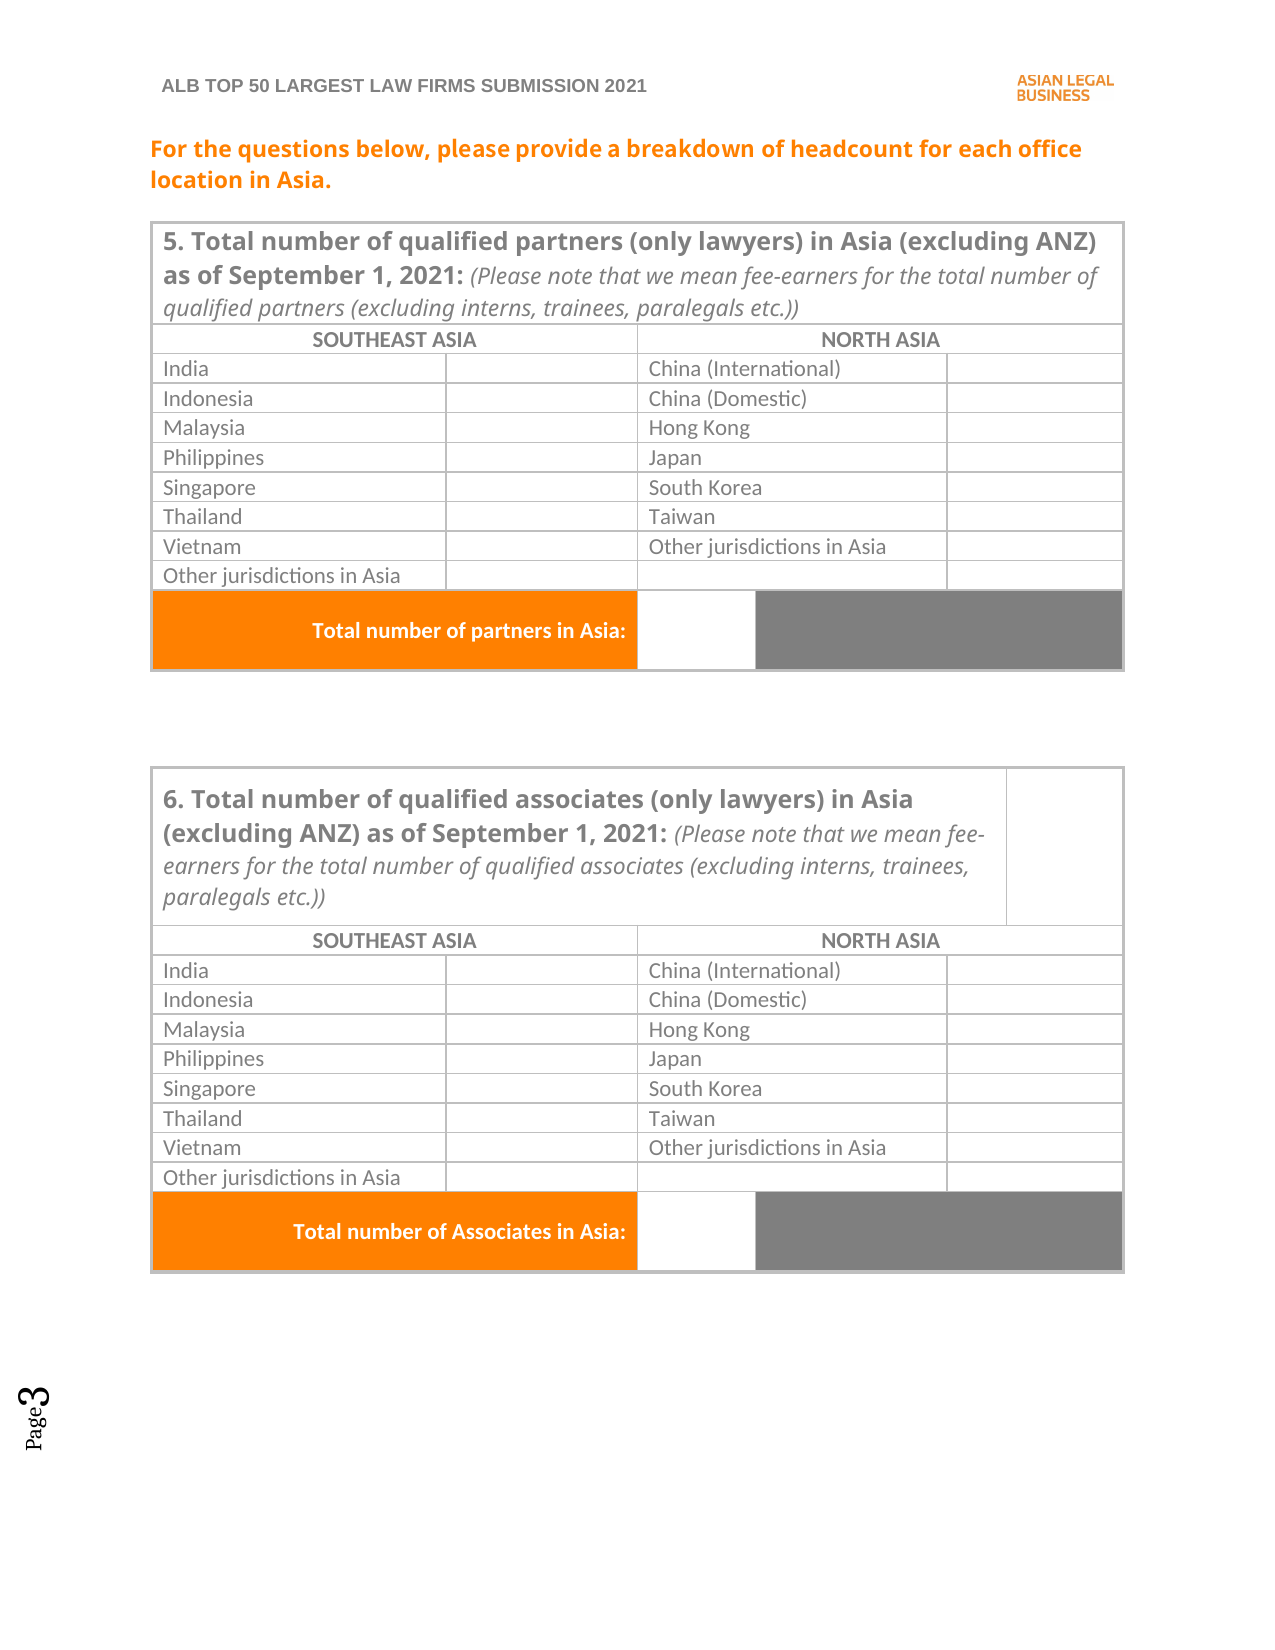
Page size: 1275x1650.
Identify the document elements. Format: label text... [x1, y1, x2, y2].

table_cell [756, 591, 1122, 669]
table_cell [948, 532, 1122, 560]
table_cell NORTH ASIA [638, 926, 1122, 954]
table_cell [638, 1192, 755, 1270]
table_cell NORTH ASIA [638, 325, 1122, 353]
table_cell [948, 384, 1122, 412]
table_cell South Korea [638, 473, 946, 501]
table_cell China (Domestic) [638, 985, 946, 1013]
table_cell Hong Kong [638, 413, 946, 441]
table_cell [948, 1104, 1122, 1132]
table_cell [447, 561, 637, 589]
table_cell India [153, 354, 445, 382]
table_cell [447, 502, 637, 530]
table_cell [948, 956, 1122, 984]
table_cell Malaysia [153, 1015, 445, 1043]
table_cell [756, 1192, 1122, 1270]
table_cell Philippines [153, 1045, 445, 1072]
table_cell [447, 413, 637, 441]
table_cell Other jurisdictions in Asia [638, 1133, 946, 1161]
table_cell [447, 956, 637, 984]
table_cell [948, 561, 1122, 589]
table_header 5. Total number of qualified partners (only lawyers) in Asia (excluding ANZ) as of September 1, 2021: (Please note that we mean fee-earners for the total number of qualified partners (excluding interns, trainees, paralegals etc.)) [153, 224, 1122, 323]
table_cell [948, 473, 1122, 501]
table_cell Taiwan [638, 1104, 946, 1132]
table_cell [948, 1015, 1122, 1043]
table_cell [447, 473, 637, 501]
table_cell [948, 985, 1122, 1013]
table_cell Philippines [153, 443, 445, 471]
table_cell Total number of partners in Asia: [153, 591, 637, 669]
table_cell [447, 1104, 637, 1132]
table_cell China (International) [638, 354, 946, 382]
table_cell China (International) [638, 956, 946, 984]
table_cell [447, 1015, 637, 1043]
table_cell India [153, 956, 445, 984]
text For the questions below, please provide a breakdown of headcount for each office location in Asia. [150, 131, 1125, 196]
table_cell [948, 354, 1122, 382]
table_header 6. Total number of qualified associates (only lawyers) in Asia (excluding ANZ) as of September 1, 2021: (Please note that we mean fee-earners for the total number of qualified associates (excluding interns, trainees, paralegals etc.)) [153, 769, 1006, 924]
table_cell [447, 1133, 637, 1161]
table_cell Vietnam [153, 532, 445, 560]
table_cell [447, 985, 637, 1013]
table_cell [447, 1163, 637, 1191]
table_cell [638, 561, 946, 589]
table_cell [447, 384, 637, 412]
table_cell Vietnam [153, 1133, 445, 1161]
table_cell [948, 413, 1122, 441]
table_cell [447, 443, 637, 471]
table_header [1007, 769, 1122, 924]
table_cell [447, 532, 637, 560]
table_cell [638, 591, 755, 669]
table_cell China (Domestic) [638, 384, 946, 412]
table_cell Indonesia [153, 384, 445, 412]
table_cell Japan [638, 443, 946, 471]
table_cell Japan [638, 1045, 946, 1072]
table_cell Thailand [153, 1104, 445, 1132]
table_cell Total number of Associates in Asia: [153, 1192, 637, 1270]
table_cell Other jurisdictions in Asia [638, 532, 946, 560]
table_cell [948, 502, 1122, 530]
table_cell SOUTHEAST ASIA [153, 325, 637, 353]
table_cell [447, 1045, 637, 1072]
table_cell Singapore [153, 473, 445, 501]
table_cell SOUTHEAST ASIA [153, 926, 637, 954]
table_cell [948, 1074, 1122, 1102]
table_cell [948, 443, 1122, 471]
table_cell [447, 354, 637, 382]
table_cell [638, 1163, 946, 1191]
table_cell South Korea [638, 1074, 946, 1102]
table_cell Singapore [153, 1074, 445, 1102]
table_cell Malaysia [153, 413, 445, 441]
table_cell Other jurisdictions in Asia [153, 561, 445, 589]
table_cell Taiwan [638, 502, 946, 530]
table_cell [447, 1074, 637, 1102]
picture [1017, 75, 1114, 101]
table_cell [948, 1163, 1122, 1191]
table_cell Indonesia [153, 985, 445, 1013]
table_cell [948, 1045, 1122, 1072]
table_cell [948, 1133, 1122, 1161]
table_cell Thailand [153, 502, 445, 530]
table_cell Other jurisdictions in Asia [153, 1163, 445, 1191]
table_cell Hong Kong [638, 1015, 946, 1043]
